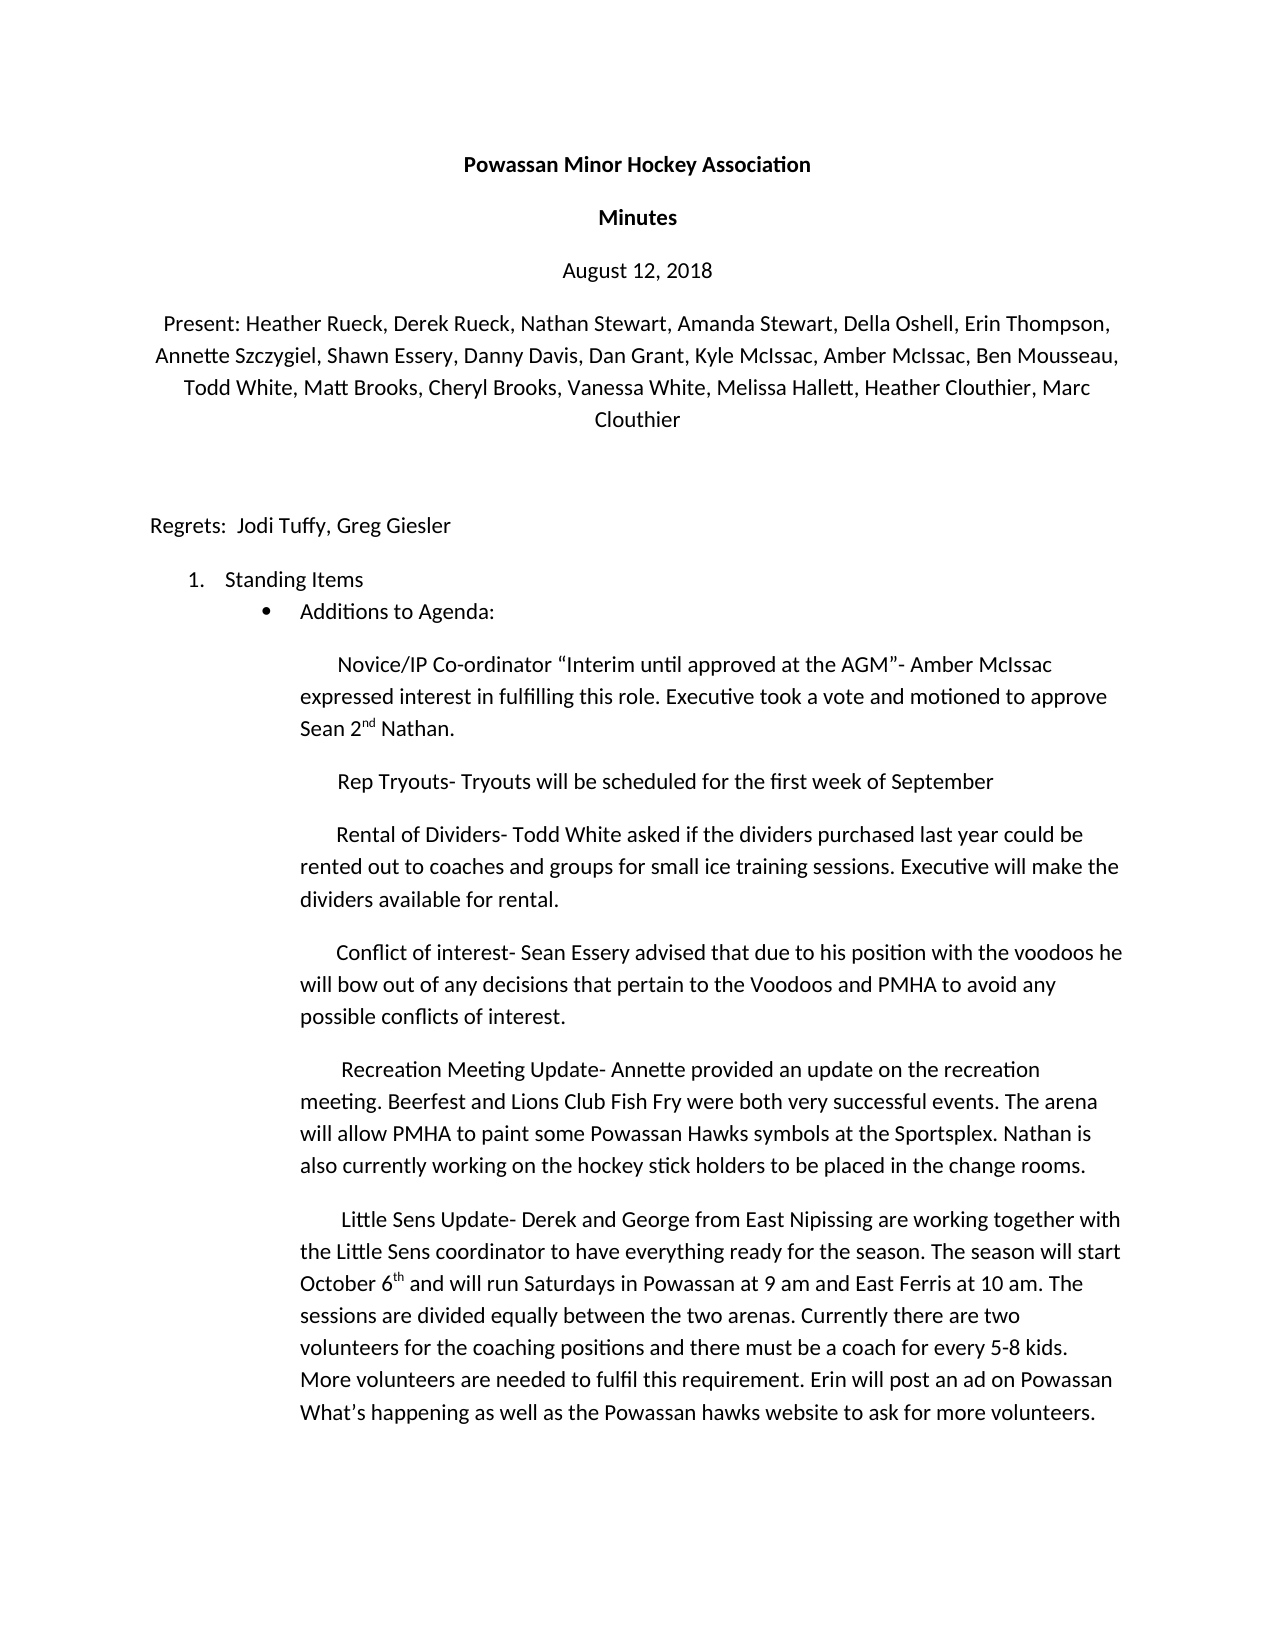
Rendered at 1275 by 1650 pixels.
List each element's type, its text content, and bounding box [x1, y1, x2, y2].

text Recreation Meeting Update- Annette provided an update on the recreation meeting. Beerfest and Lions Club Fish Fry were both very successful events. The arena will allow PMHA to paint some Powassan Hawks symbols at the Sportsplex. Nathan is also currently working on the hockey stick holders to be placed in the change rooms. [300, 1055, 1125, 1180]
text Conflict of interest- Sean Essery advised that due to his position with the voodoos he will bow out of any decisions that pertain to the Voodoos and PMHA to avoid any possible conflicts of interest. [300, 938, 1125, 1030]
text Rep Tryouts- Tryouts will be scheduled for the first week of September [300, 767, 1125, 795]
text Minutes [150, 203, 1125, 231]
text Novice/IP Co-ordinator “Interim until approved at the AGM”- Amber McIssac expressed interest in fulfilling this role. Executive took a vote and motioned to approve Sean 2nd Nathan. [300, 650, 1125, 742]
text Regrets: Jodi Tuffy, Greg Giesler [150, 512, 1125, 540]
text Rental of Dividers- Todd White asked if the dividers purchased last year could be rented out to coaches and groups for small ice training sessions. Executive will make the dividers available for rental. [300, 820, 1125, 913]
text August 12, 2018 [150, 256, 1125, 284]
list Standing Items [187, 565, 1125, 593]
list Additions to Agenda: [262, 597, 1125, 625]
text Little Sens Update- Derek and George from East Nipissing are working together with the Little Sens coordinator to have everything ready for the season. The season will start October 6th and will run Saturdays in Powassan at 9 am and East Ferris at 10 am. The sessions are divided equally between the two arenas. Currently there are two volunteers for the coaching positions and there must be a coach for every 5-8 kids. More volunteers are needed to fulfil this requirement. Erin will post an ad on Powassan What’s happening as well as the Powassan hawks website to ask for more volunteers. [300, 1205, 1125, 1426]
text Present: Heather Rueck, Derek Rueck, Nathan Stewart, Amanda Stewart, Della Oshell, Erin Thompson, Annette Szczygiel, Shawn Essery, Danny Davis, Dan Grant, Kyle McIssac, Amber McIssac, Ben Mousseau, Todd White, Matt Brooks, Cheryl Brooks, Vanessa White, Melissa Hallett, Heather Clouthier, Marc Clouthier [150, 309, 1125, 434]
text Powassan Minor Hockey Association [150, 150, 1125, 178]
